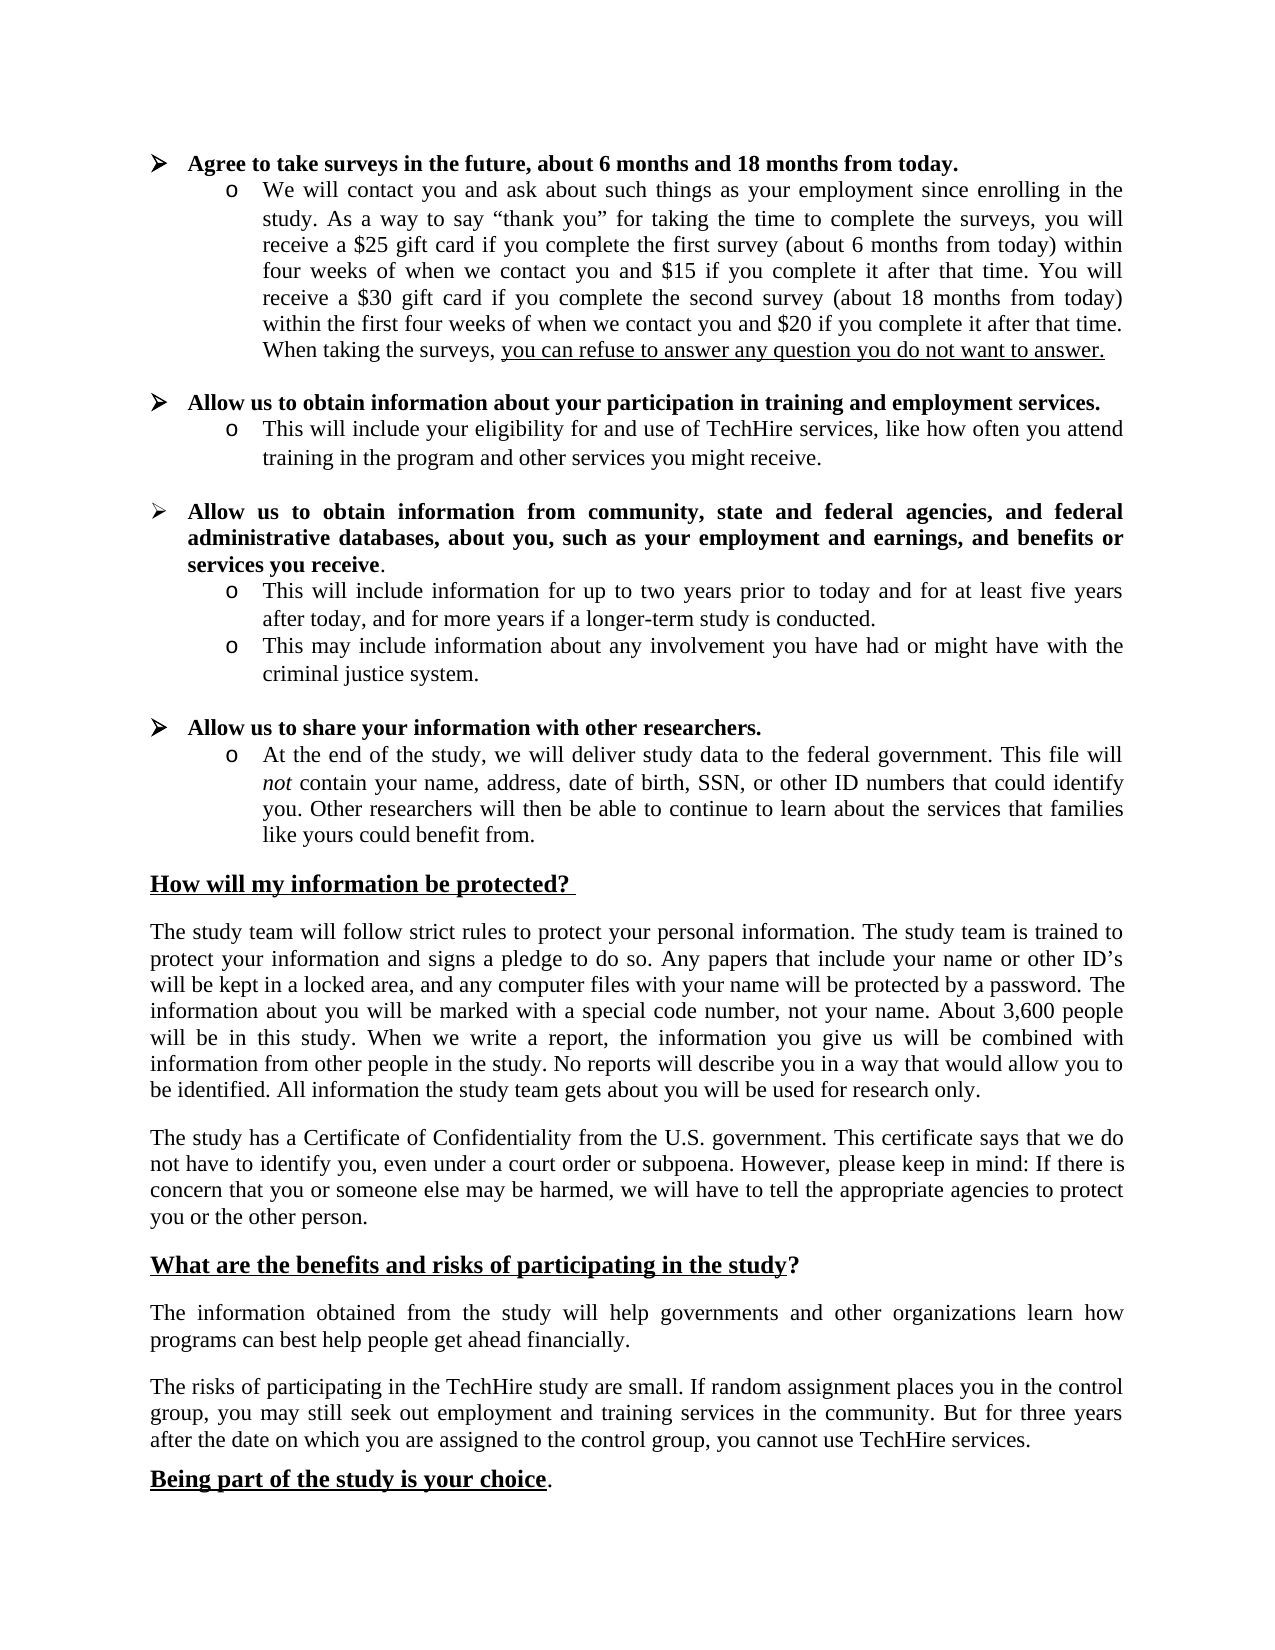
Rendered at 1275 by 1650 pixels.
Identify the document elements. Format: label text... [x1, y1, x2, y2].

list At the end of the study, we will deliver study data to the federal government. This file will not contain your name, address, date of birth, SSN, or other ID numbers that could identify you. Other researchers will then be able to continue to learn about the services that families like yours could benefit from. [225, 741, 1125, 848]
text The study team will follow strict rules to protect your personal information. The study team is trained to protect your information and signs a pledge to do so. Any papers that include your name or other ID’s will be kept in a locked area, and any computer files with your name will be protected by a password. The information about you will be marked with a special code number, not your name. About 3,600 people will be in this study. When we write a report, the information you give us will be combined with information from other people in the study. No reports will describe you in a way that would allow you to be identified. All information the study team gets about you will be used for research only. [150, 918, 1125, 1103]
text What are the benefits and risks of participating in the study? [150, 1250, 1125, 1279]
text How will my information be protected? [150, 869, 1125, 897]
list This will include your eligibility for and use of TechHire services, like how often you attend training in the program and other services you might receive. [225, 415, 1125, 470]
list Agree to take surveys in the future, about 6 months and 18 months from today. [150, 150, 1125, 176]
text The risks of participating in the TechHire study are small. If random assignment places you in the control group, you may still seek out employment and training services in the community. But for three years after the date on which you are assigned to the control group, you cannot use TechHire services. [150, 1373, 1125, 1452]
list Allow us to obtain information about your participation in training and employment services. [150, 389, 1125, 415]
list Allow us to obtain information from community, state and federal agencies, and federal administrative databases, about you, such as your employment and earnings, and benefits or services you receive. [150, 498, 1125, 577]
text The information obtained from the study will help governments and other organizations learn how programs can best help people get ahead financially. [150, 1299, 1125, 1352]
list This may include information about any involvement you have had or might have with the criminal justice system. [225, 632, 1125, 686]
text Being part of the study is your choice. [150, 1464, 1125, 1493]
list This will include information for up to two years prior to today and for at least five years after today, and for more years if a longer-term study is conducted. [225, 577, 1125, 632]
text The study has a Certificate of Confidentiality from the U.S. government. This certificate says that we do not have to identify you, even under a court order or subpoena. However, please keep in mind: If there is concern that you or someone else may be harmed, we will have to tell the appropriate agencies to protect you or the other person. [150, 1124, 1125, 1229]
list Allow us to share your information with other researchers. [150, 714, 1125, 741]
list We will contact you and ask about such things as your employment since enrolling in the study. As a way to say “thank you” for taking the time to complete the surveys, you will receive a $25 gift card if you complete the first survey (about 6 months from today) within four weeks of when we contact you and $15 if you complete it after that time. You will receive a $30 gift card if you complete the second survey (about 18 months from today) within the first four weeks of when we contact you and $20 if you complete it after that time. When taking the surveys, you can refuse to answer any question you do not want to answer. [225, 176, 1125, 363]
